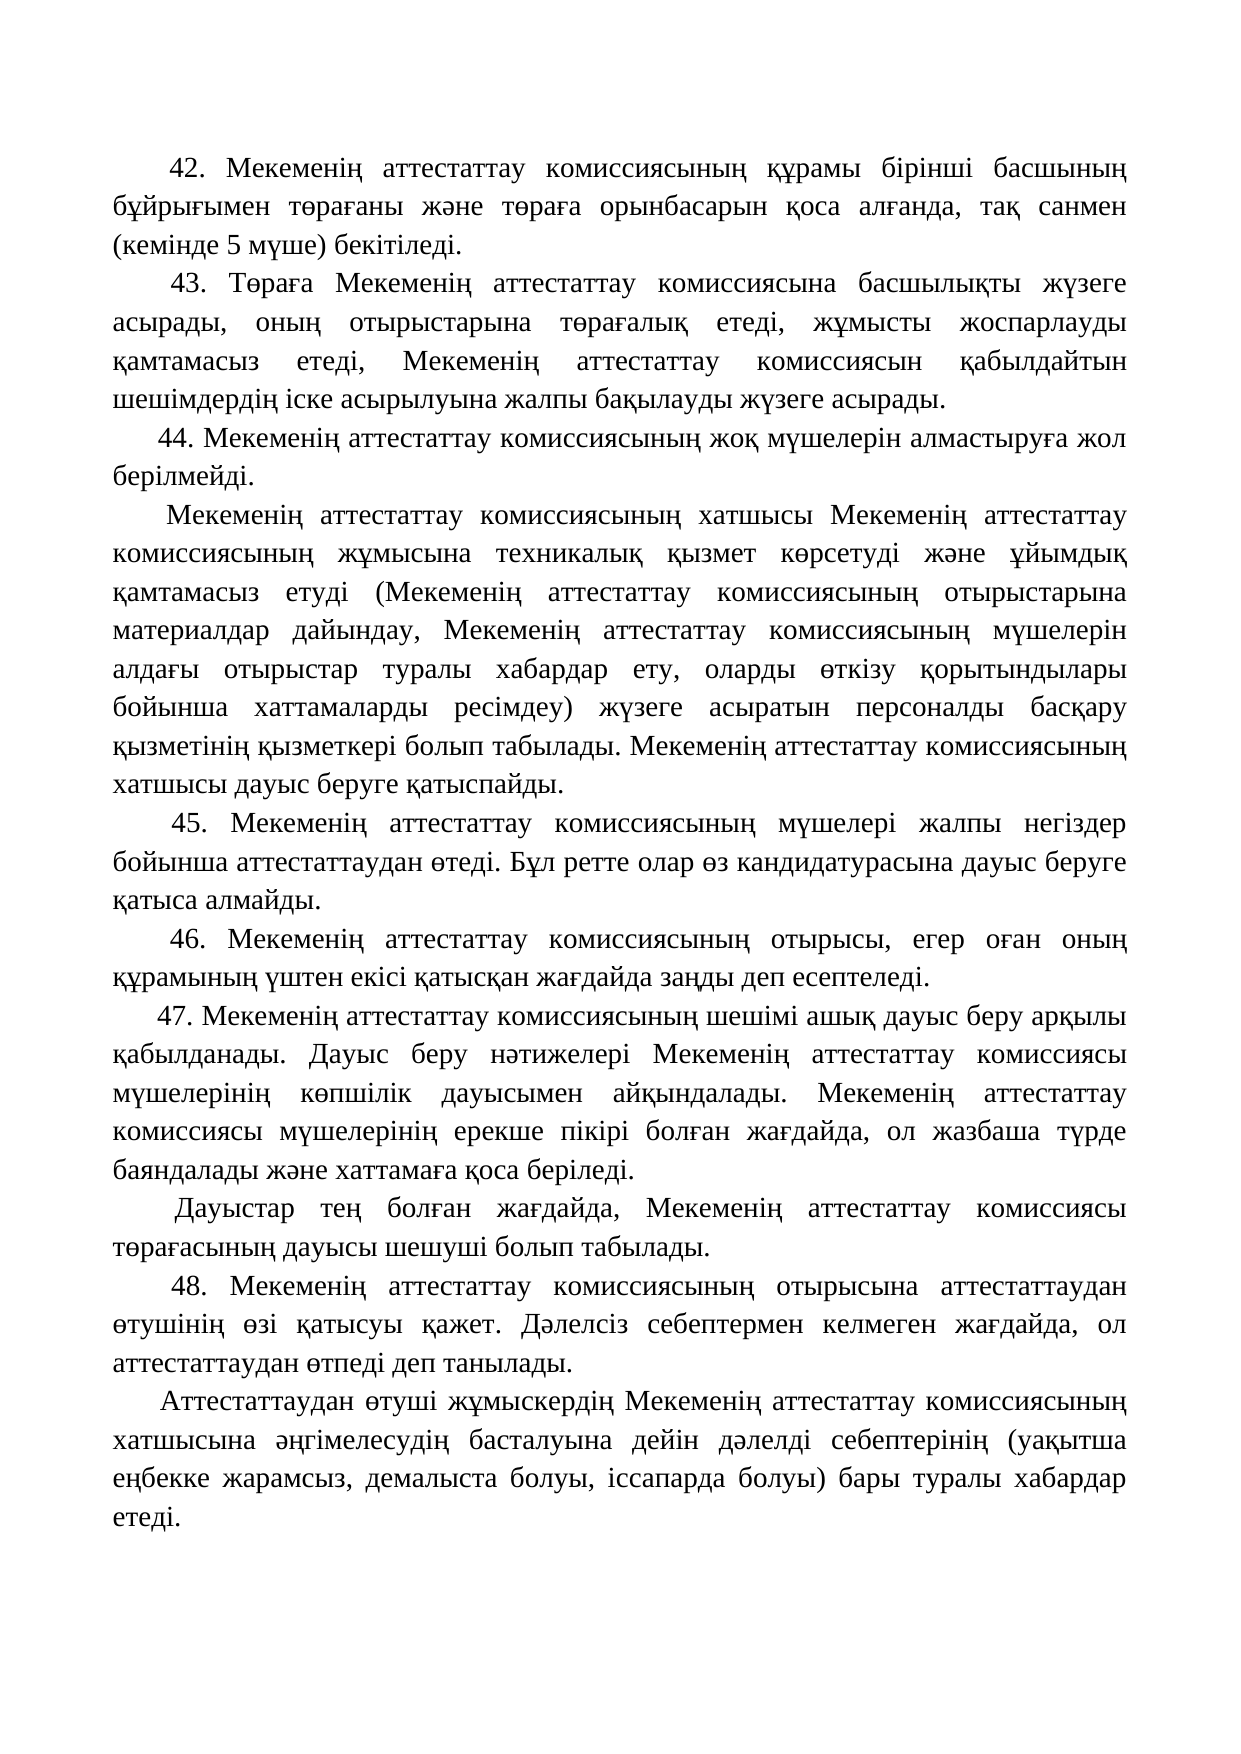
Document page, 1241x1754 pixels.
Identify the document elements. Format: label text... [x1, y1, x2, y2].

text 43. Төраға Мекеменің аттестаттау комиссиясына басшылықты жүзеге асырады, оның отырыстарына төрағалық етеді, жұмысты жоспарлауды қамтамасыз етеді, Мекеменің аттестаттау комиссиясын қабылдайтын шешімдердің іске асырылуына жалпы бақылауды жүзеге асырады. [112, 266, 1128, 415]
text Мекеменің аттестаттау комиссиясының хатшысы Мекеменің аттестаттау комиссиясының жұмысына техникалық қызмет көрсетуді және ұйымдық қамтамасыз етуді (Мекеменің аттестаттау комиссиясының отырыстарына материалдар дайындау, Мекеменің аттестаттау комиссиясының мүшелерін алдағы отырыстар туралы хабардар ету, оларды өткізу қорытындылары бойынша хаттамаларды ресімдеу) жүзеге асыратын персоналды басқару қызметінің қызметкері болып табылады. Мекеменің аттестаттау комиссиясының хатшысы дауыс беруге қатыспайды. [112, 497, 1128, 800]
text Дауыстар тең болған жағдайда, Мекеменің аттестаттау комиссиясы төрағасының дауысы шешуші болып табылады. [112, 1191, 1128, 1263]
text 45. Мекеменің аттестаттау комиссиясының мүшелері жалпы негіздер бойынша аттестаттаудан өтеді. Бұл ретте олар өз кандидатурасына дауыс беруге қатыса алмайды. [112, 805, 1128, 916]
text 44. Мекеменің аттестаттау комиссиясының жоқ мүшелерін алмастыруға жол берілмейді. [112, 420, 1128, 492]
text 46. Мекеменің аттестаттау комиссиясының отырысы, егер оған оның құрамының үштен екісі қатысқан жағдайда заңды деп есептеледі. [112, 921, 1128, 993]
text 42. Мекеменің аттестаттау комиссиясының құрамы бірінші басшының бұйрығымен төрағаны және төраға орынбасарын қоса алғанда, тақ санмен (кемінде 5 мүше) бекітіледі. [112, 150, 1128, 261]
text Аттестаттаудан өтуші жұмыскердің Мекеменің аттестаттау комиссиясының хатшысына әңгімелесудің басталуына дейін дәлелді себептерінің (уақытша еңбекке жарамсыз, демалыста болуы, іссапарда болуы) бары туралы хабардар етеді. [112, 1383, 1128, 1532]
text 47. Мекеменің аттестаттау комиссиясының шешімі ашық дауыс беру арқылы қабылданады. Дауыс беру нәтижелері Мекеменің аттестаттау комиссиясы мүшелерінің көпшілік дауысымен айқындалады. Мекеменің аттестаттау комиссиясы мүшелерінің ерекше пікірі болған жағдайда, ол жазбаша түрде баяндалады және хаттамаға қоса беріледі. [112, 998, 1128, 1186]
text 48. Мекеменің аттестаттау комиссиясының отырысына аттестаттаудан өтушінің өзі қатысуы қажет. Дәлелсіз себептермен келмеген жағдайда, ол аттестаттаудан өтпеді деп танылады. [112, 1268, 1128, 1378]
